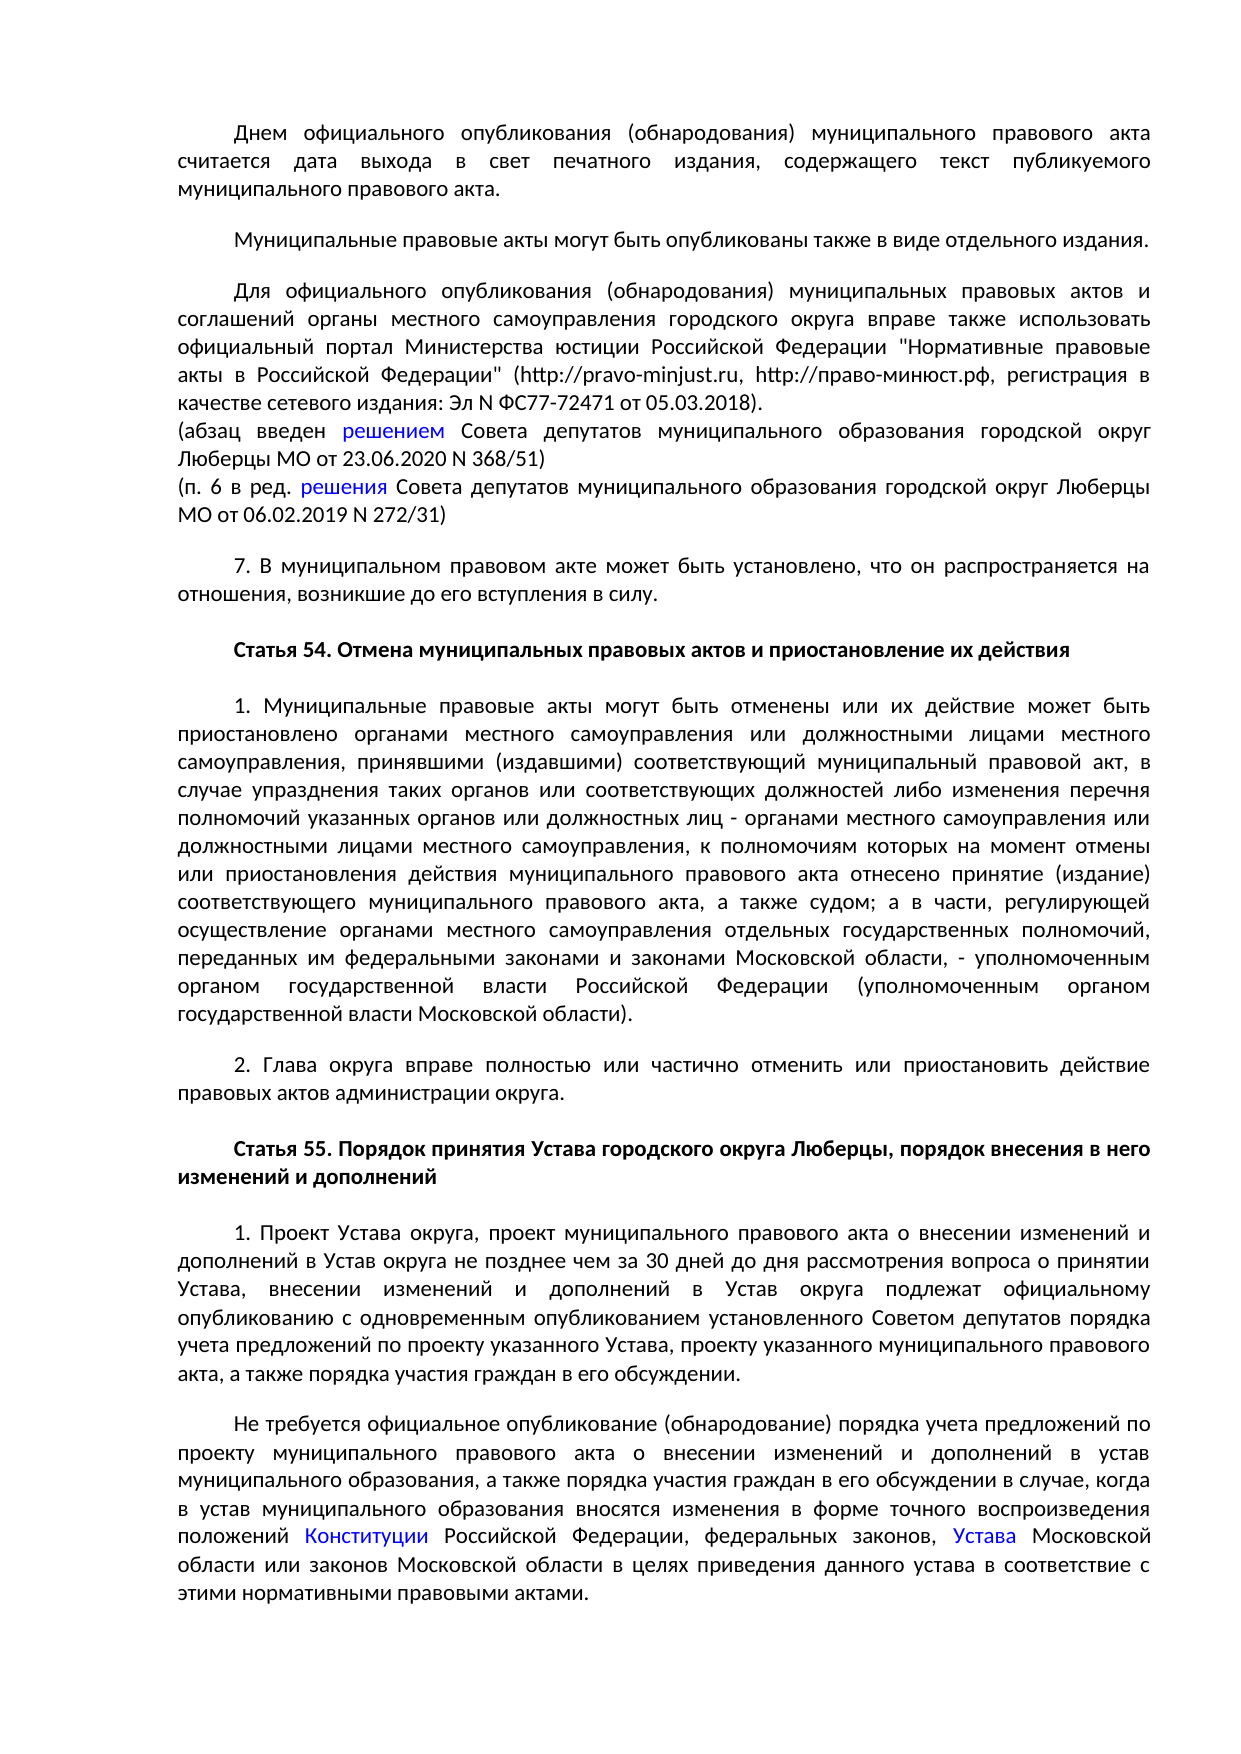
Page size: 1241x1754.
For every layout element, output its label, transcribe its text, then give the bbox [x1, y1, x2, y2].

text Не требуется официальное опубликование (обнародование) порядка учета предложений по проекту муниципального правового акта о внесении изменений и дополнений в устав муниципального образования, а также порядка участия граждан в его обсуждении в случае, когда в устав муниципального образования вносятся изменения в форме точного воспроизведения положений Конституции Российской Федерации, федеральных законов, Устава Московской области или законов Московской области в целях приведения данного устава в соответствие с этими нормативными правовыми актами. [177, 1409, 1152, 1606]
title Статья 54. Отмена муниципальных правовых актов и приостановление их действия [177, 635, 1152, 663]
text (п. 6 в ред. решения Совета депутатов муниципального образования городской округ Люберцы МО от 06.02.2019 N 272/31) [177, 472, 1152, 528]
text 1. Проект Устава округа, проект муниципального правового акта о внесении изменений и дополнений в Устав округа не позднее чем за 30 дней до дня рассмотрения вопроса о принятии Устава, внесении изменений и дополнений в Устав округа подлежат официальному опубликованию с одновременным опубликованием установленного Советом депутатов порядка учета предложений по проекту указанного Устава, проекту указанного муниципального правового акта, а также порядка участия граждан в его обсуждении. [177, 1218, 1152, 1387]
text 1. Муниципальные правовые акты могут быть отменены или их действие может быть приостановлено органами местного самоуправления или должностными лицами местного самоуправления, принявшими (издавшими) соответствующий муниципальный правовой акт, в случае упразднения таких органов или соответствующих должностей либо изменения перечня полномочий указанных органов или должностных лиц - органами местного самоуправления или должностными лицами местного самоуправления, к полномочиям которых на момент отмены или приостановления действия муниципального правового акта отнесено принятие (издание) соответствующего муниципального правового акта, а также судом; а в части, регулирующей осуществление органами местного самоуправления отдельных государственных полномочий, переданных им федеральными законами и законами Московской области, - уполномоченным органом государственной власти Российской Федерации (уполномоченным органом государственной власти Московской области). [177, 691, 1152, 1027]
text Днем официального опубликования (обнародования) муниципального правового акта считается дата выхода в свет печатного издания, содержащего текст публикуемого муниципального правового акта. [177, 118, 1152, 202]
text Для официального опубликования (обнародования) муниципальных правовых актов и соглашений органы местного самоуправления городского округа вправе также использовать официальный портал Министерства юстиции Российской Федерации "Нормативные правовые акты в Российской Федерации" (http://pravo-minjust.ru, http://право-минюст.рф, регистрация в качестве сетевого издания: Эл N ФС77-72471 от 05.03.2018). [177, 276, 1152, 416]
title Статья 55. Порядок принятия Устава городского округа Люберцы, порядок внесения в него изменений и дополнений [177, 1134, 1152, 1191]
text 2. Глава округа вправе полностью или частично отменить или приостановить действие правовых актов администрации округа. [177, 1050, 1152, 1106]
text Муниципальные правовые акты могут быть опубликованы также в виде отдельного издания. [177, 225, 1152, 253]
text (абзац введен решением Совета депутатов муниципального образования городской округ Люберцы МО от 23.06.2020 N 368/51) [177, 416, 1152, 472]
text 7. В муниципальном правовом акте может быть установлено, что он распространяется на отношения, возникшие до его вступления в силу. [177, 551, 1152, 607]
